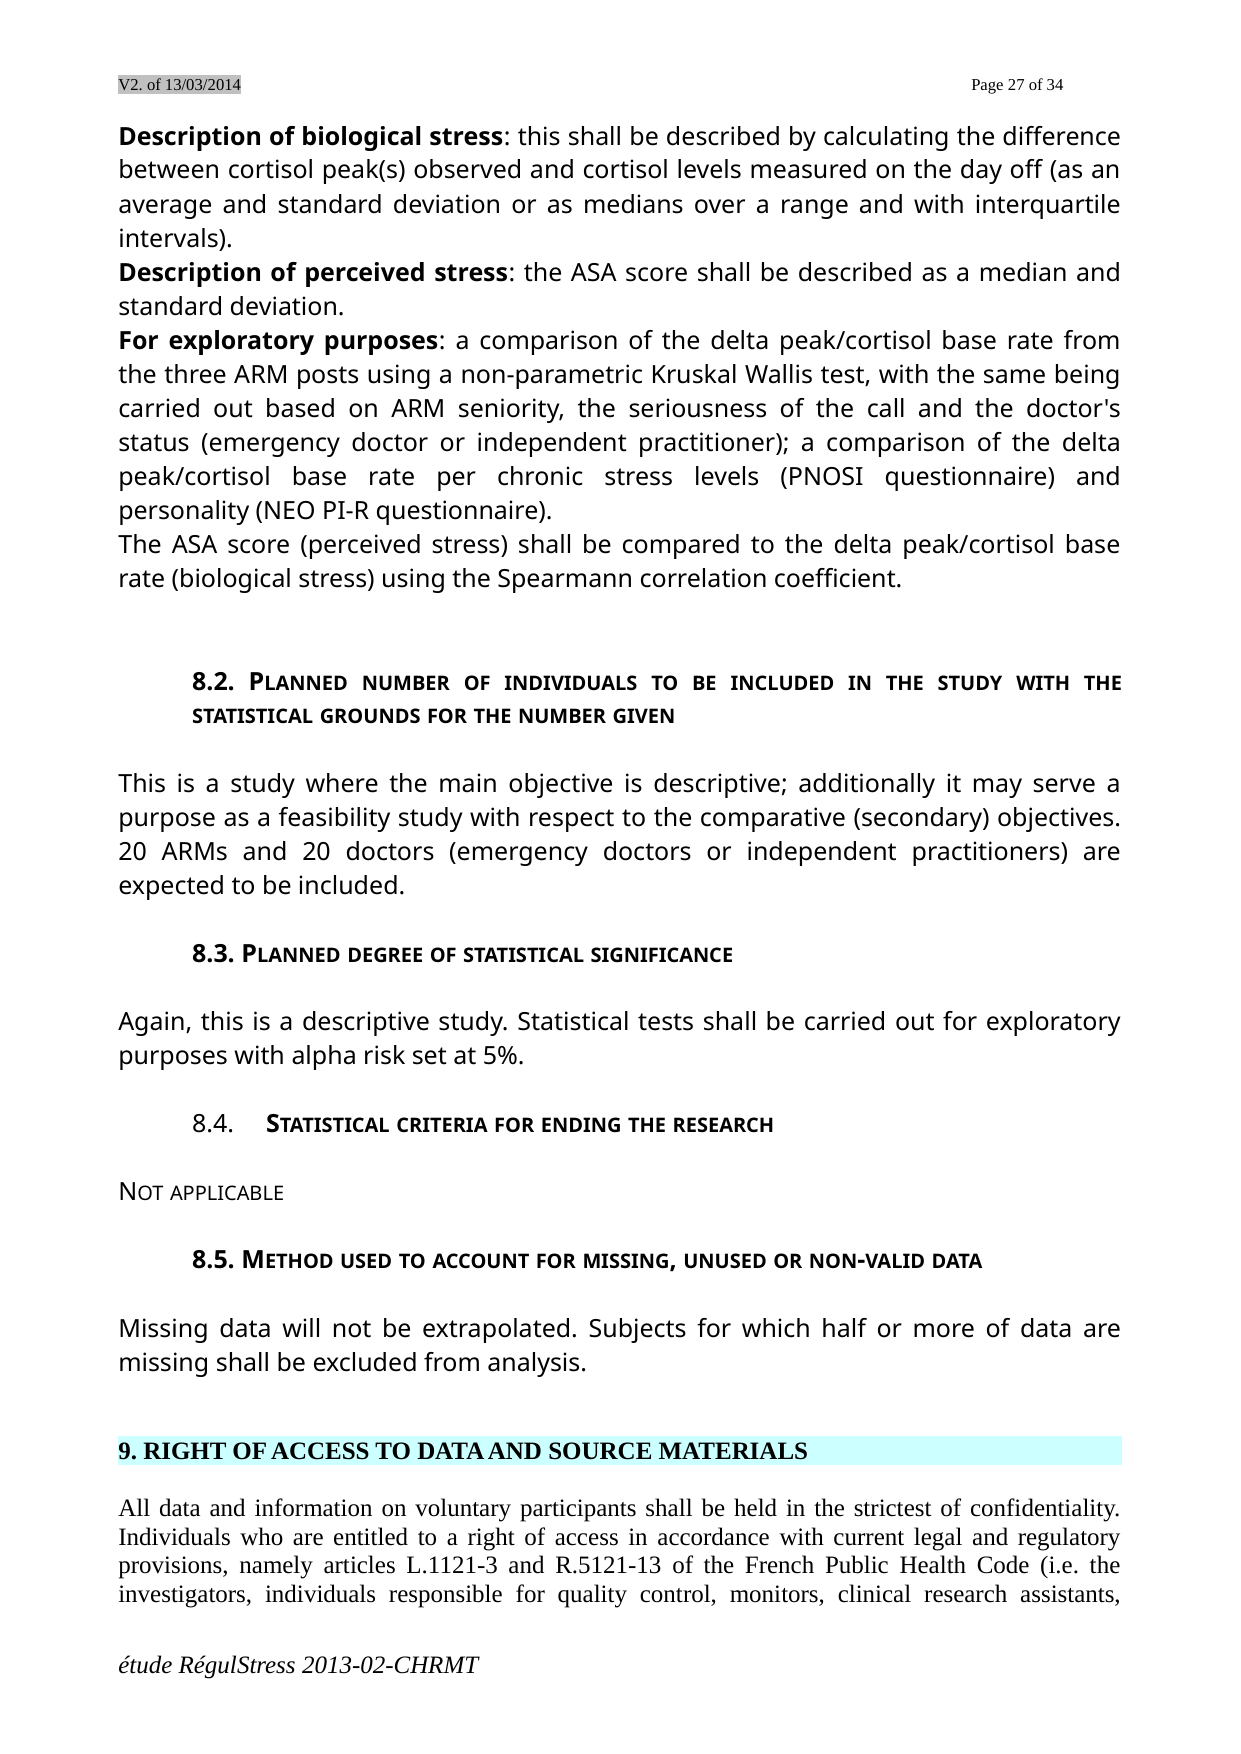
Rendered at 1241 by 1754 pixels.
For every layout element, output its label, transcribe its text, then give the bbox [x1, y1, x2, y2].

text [118, 1493, 1122, 1608]
text For exploratory purposes: a comparison of the delta peak/cortisol base rate from the three ARM posts using a non-parametric Kruskal Wallis test, with the same being carried out based on ARM seniority, the seriousness of the call and the doctor's status (emergency doctor or independent practitioner); a comparison of the delta peak/cortisol base rate per chronic stress levels (PNOSI questionnaire) and personality (NEO PI-R questionnaire). [118, 322, 1122, 527]
text 8.2. Planned number of individuals to be included in the study with the statistical grounds for the number given [192, 663, 1122, 731]
text Description of biological stress: this shall be described by calculating the difference between cortisol peak(s) observed and cortisol levels measured on the day off (as an average and standard deviation or as medians over a range and with interquartile intervals). [118, 118, 1122, 254]
list Statistical criteria for ending the research [118, 1106, 1122, 1140]
text 8.3. Planned degree of statistical significance [118, 936, 1122, 970]
text 9. Right of access to data and source materials [118, 1436, 1122, 1465]
text Description of perceived stress: the ASA score shall be described as a median and standard deviation. [118, 254, 1122, 322]
text This is a study where the main objective is descriptive; additionally it may serve a purpose as a feasibility study with respect to the comparative (secondary) objectives. 20 ARMs and 20 doctors (emergency doctors or independent practitioners) are expected to be included. [118, 765, 1122, 902]
text Again, this is a descriptive study. Statistical tests shall be carried out for exploratory purposes with alpha risk set at 5%. [118, 1004, 1122, 1072]
text The ASA score (perceived stress) shall be compared to the delta peak/cortisol base rate (biological stress) using the Spearmann correlation coefficient. [118, 527, 1122, 595]
text Missing data will not be extrapolated. Subjects for which half or more of data are missing shall be excluded from analysis. [118, 1310, 1122, 1378]
text 8.5. Method used to account for missing, unused or non-valid data [192, 1242, 1122, 1276]
text Not applicable [118, 1174, 1122, 1208]
